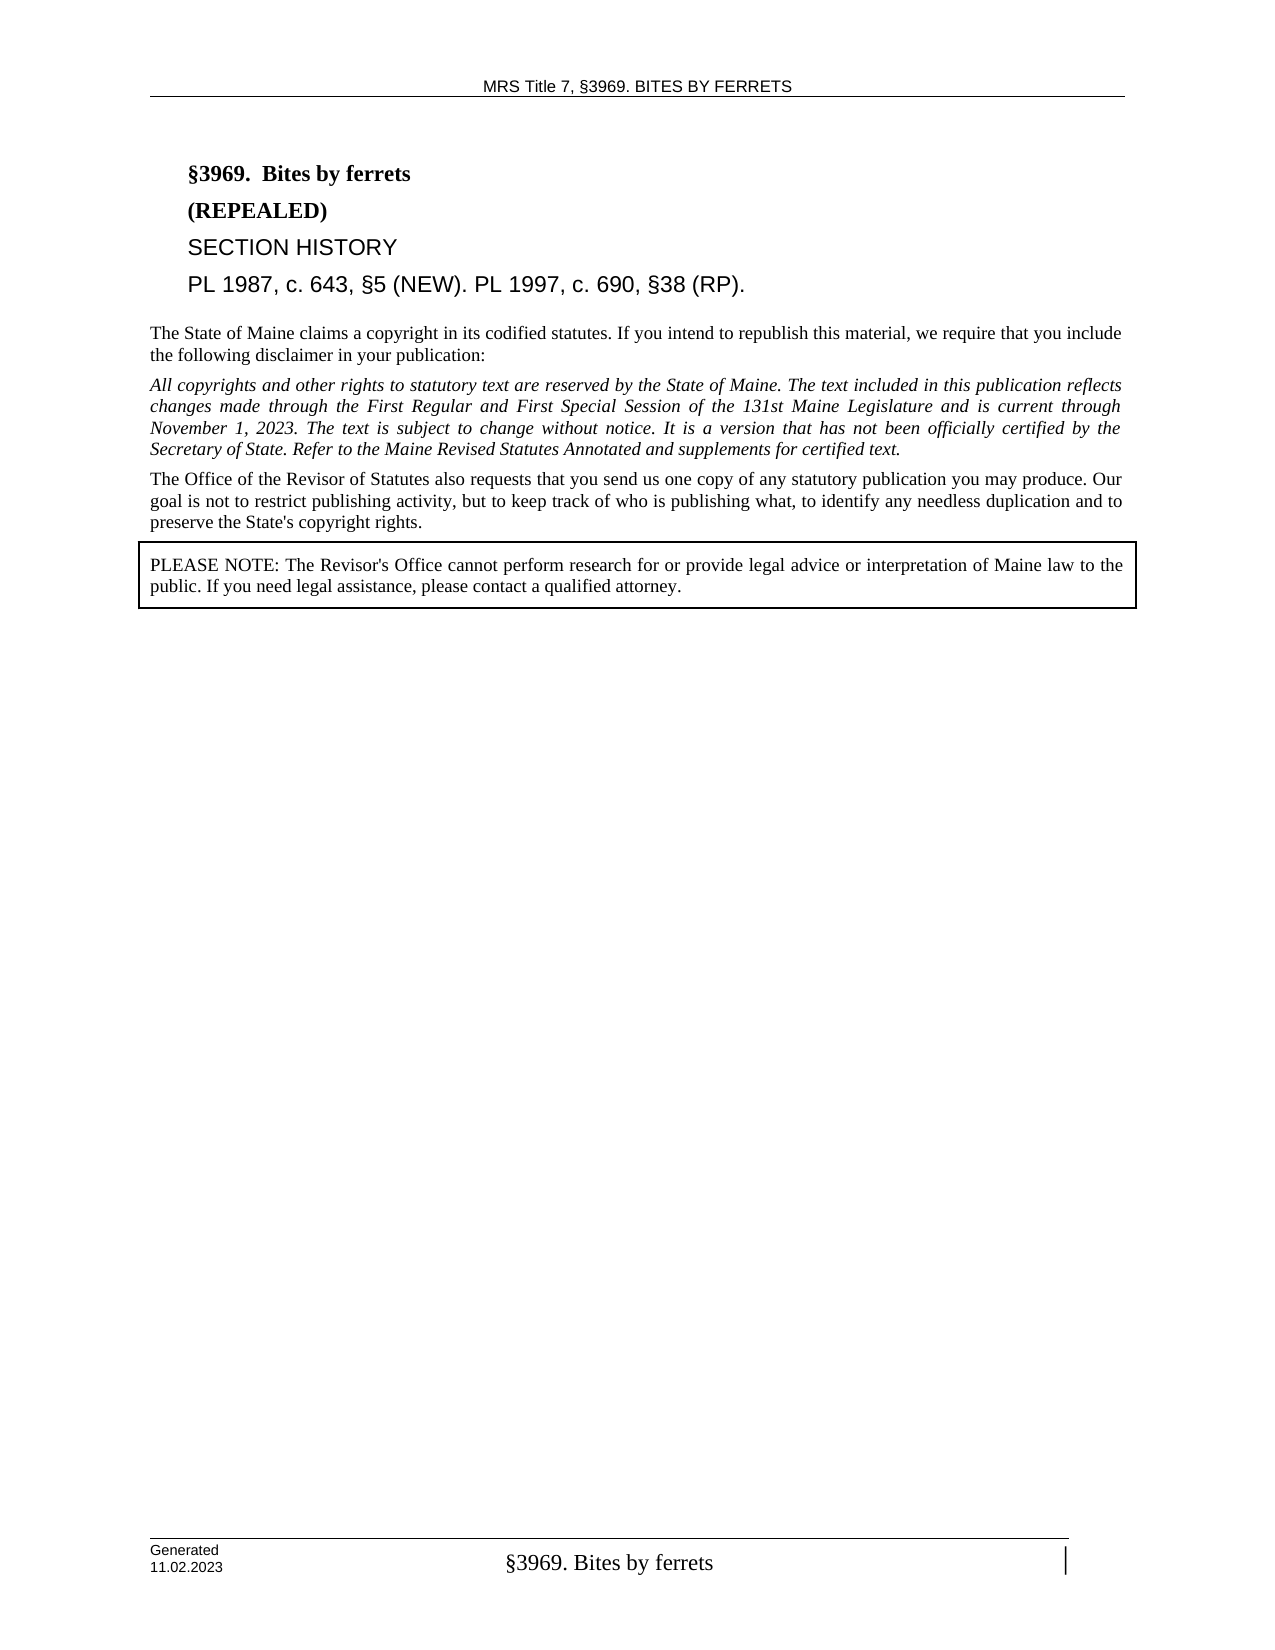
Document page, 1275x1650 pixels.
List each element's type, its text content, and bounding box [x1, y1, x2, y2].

text (REPEALED) [187, 197, 1125, 223]
text The State of Maine claims a copyright in its codified statutes. If you intend to republish this material, we require that you include the following disclaimer in your publication: [150, 322, 1125, 365]
text PL 1987, c. 643, §5 (NEW). PL 1997, c. 690, §38 (RP). [187, 271, 1125, 297]
text SECTION HISTORY [187, 234, 1125, 260]
text The Office of the Revisor of Statutes also requests that you send us one copy of any statutory publication you may produce. Our goal is not to restrict publishing activity, but to keep track of who is publishing what, to identify any needless duplication and to preserve the State's copyright rights. [150, 468, 1125, 533]
text PLEASE NOTE: The Revisor's Office cannot perform research for or provide legal advice or interpretation of Maine law to the public. If you need legal assistance, please contact a qualified attorney. [140, 543, 1135, 607]
text All copyrights and other rights to statutory text are reserved by the State of Maine. The text included in this publication reflects changes made through the First Regular and First Special Session of the 131st Maine Legislature and is current through November 1, 2023 . The text is subject to change without notice. It is a version that has not been officially certified by the Secretary of State. Refer to the Maine Revised Statutes Annotated and supplements for certified text. [150, 373, 1125, 460]
text §3969. Bites by ferrets [187, 160, 1125, 187]
